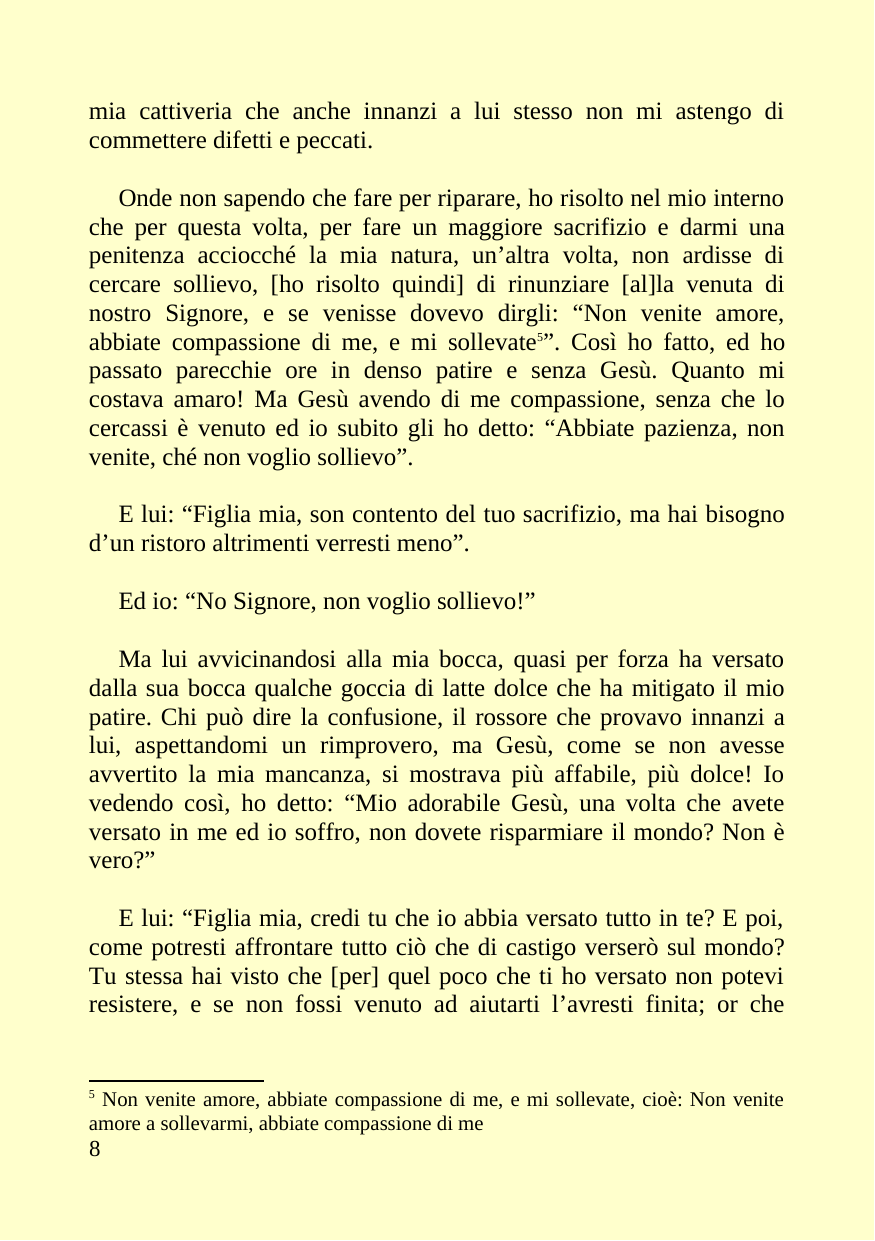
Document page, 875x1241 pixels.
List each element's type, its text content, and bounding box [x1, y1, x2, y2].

text Ma lui avvicinandosi alla mia bocca, quasi per forza ha versato dalla sua bocca qualche goccia di latte dolce che ha mitigato il mio patire. Chi può dire la confusione, il rossore che provavo innanzi a lui, aspettandomi un rimprovero, ma Gesù, come se non avesse avvertito la mia mancanza, si mostrava più affabile, più dolce! Io vedendo così, ho detto: “Mio adorabile Gesù, una volta che avete versato in me ed io soffro, non dovete risparmiare il mondo? Non è vero?” [89, 644, 785, 874]
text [89, 903, 785, 1018]
text Onde non sapendo che fare per riparare, ho risolto nel mio interno che per questa volta, per fare un maggiore sacrifizio e darmi una penitenza acciocché la mia natura, un’altra volta, non ardisse di cercare sollievo, [ho risolto quindi] di rinunziare [al]la venuta di nostro Signore, e se venisse dovevo dirgli: “Non venite amore, abbiate compassione di me, e mi sollevate”. Così ho fatto, ed ho passato parecchie ore in denso patire e senza Gesù. Quanto mi costava amaro! Ma Gesù avendo di me compassione, senza che lo cercassi è venuto ed io subito gli ho detto: “Abbiate pazienza, non venite, ché non voglio sollievo”. [89, 183, 785, 470]
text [89, 96, 785, 154]
text E lui: “Figlia mia, son contento del tuo sacrifizio, ma hai bisogno d’un ristoro altrimenti verresti meno”. [89, 499, 785, 557]
text Ed io: “No Signore, non voglio sollievo!” [89, 586, 785, 615]
